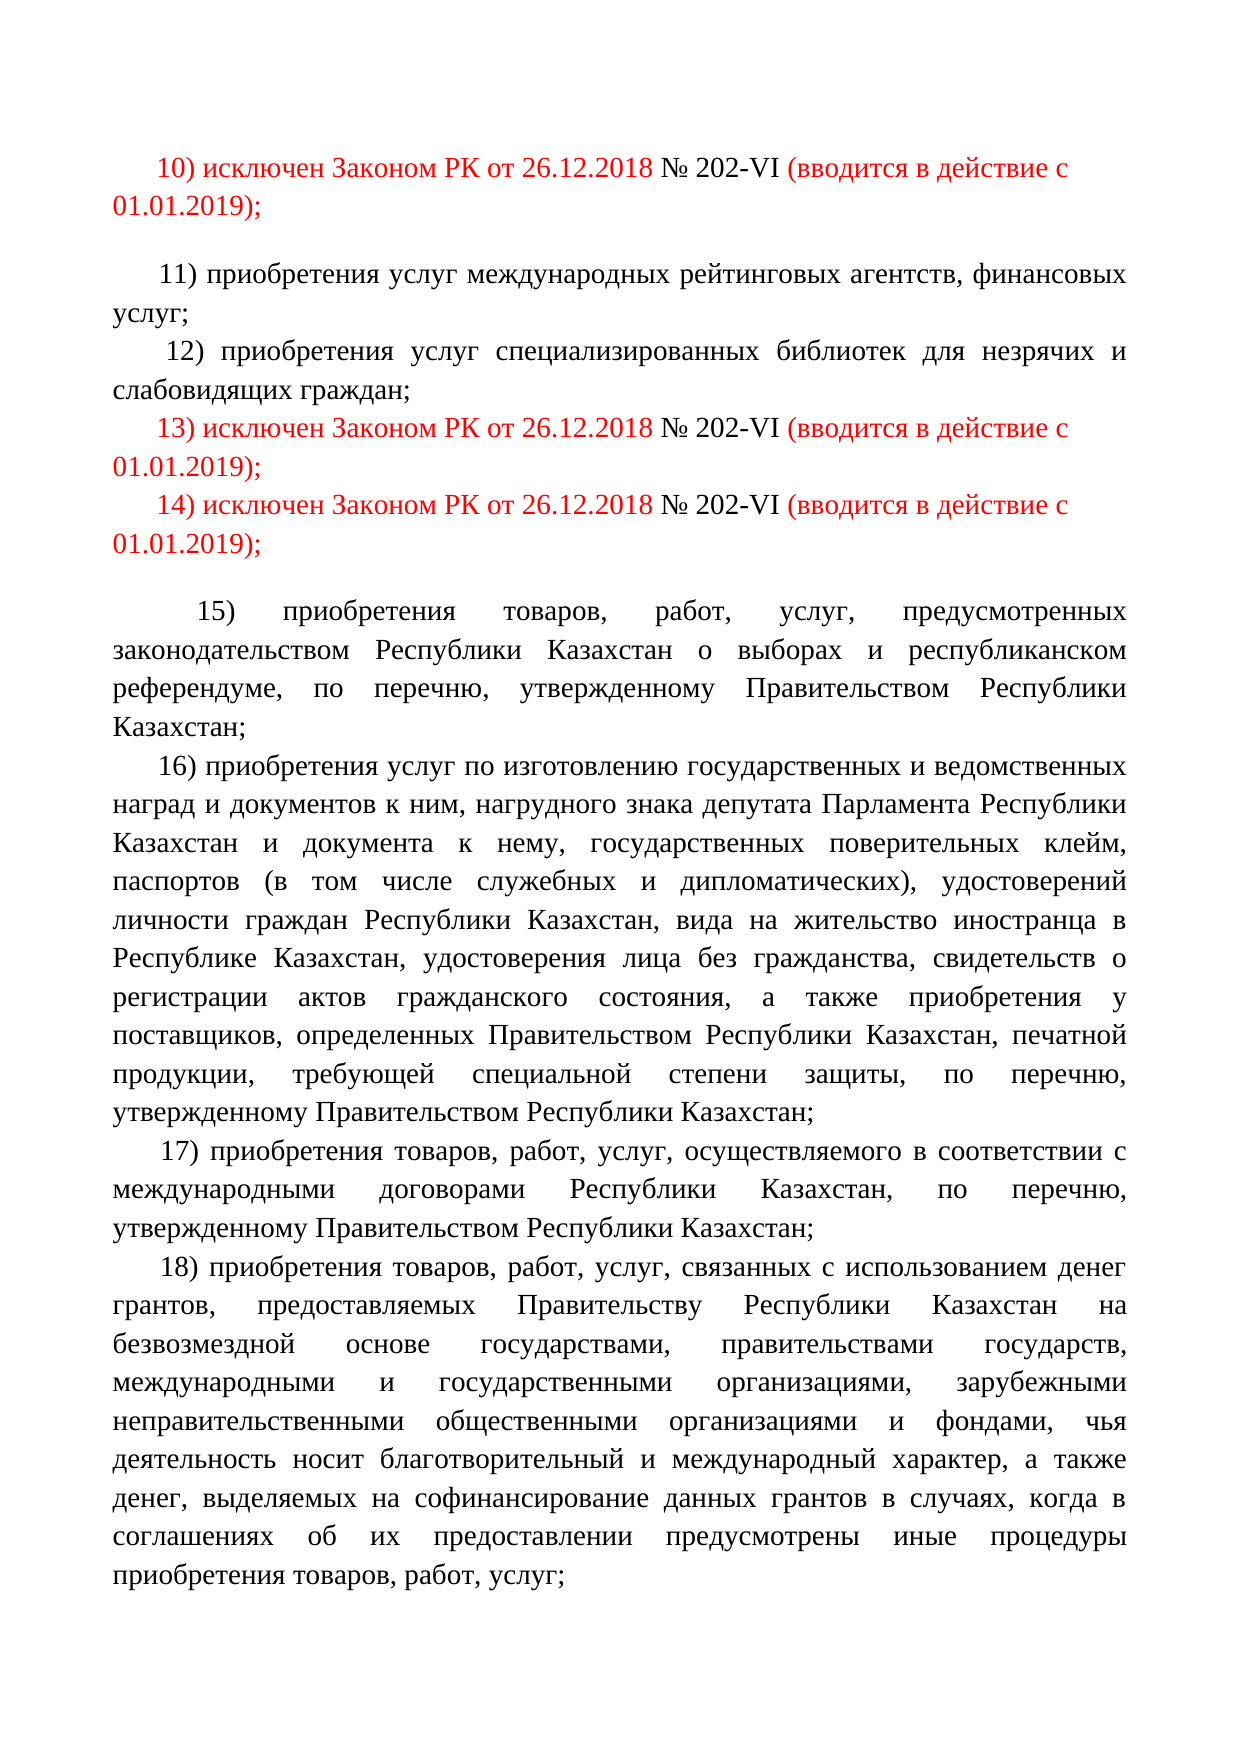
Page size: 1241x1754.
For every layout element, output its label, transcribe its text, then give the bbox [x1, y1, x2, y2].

text 10) исключен Законом РК от 26.12.2018 № 202-VI (вводится в действие с 01.01.2019); [112, 150, 1128, 252]
text 15) приобретения товаров, работ, услуг, предусмотренных законодательством Республики Казахстан о выборах и республиканском референдуме, по перечню, утвержденному Правительством Республики Казахстан; [112, 593, 1128, 743]
text 11) приобретения услуг международных рейтинговых агентств, финансовых услуг; [112, 256, 1128, 328]
text 18) приобретения товаров, работ, услуг, связанных с использованием денег грантов, предоставляемых Правительству Республики Казахстан на безвозмездной основе государствами, правительствами государств, международными и государственными организациями, зарубежными неправительственными общественными организациями и фондами, чья деятельность носит благотворительный и международный характер, а также денег, выделяемых на софинансирование данных грантов в случаях, когда в соглашениях об их предоставлении предусмотрены иные процедуры приобретения товаров, работ, услуг; [112, 1249, 1128, 1591]
text 12) приобретения услуг специализированных библиотек для незрячих и слабовидящих граждан; [112, 333, 1128, 405]
text 17) приобретения товаров, работ, услуг, осуществляемого в соответствии с международными договорами Республики Казахстан, по перечню, утвержденному Правительством Республики Казахстан; [112, 1133, 1128, 1244]
text 16) приобретения услуг по изготовлению государственных и ведомственных наград и документов к ним, нагрудного знака депутата Парламента Республики Казахстан и документа к нему, государственных поверительных клейм, паспортов (в том числе служебных и дипломатических), удостоверений личности граждан Республики Казахстан, вида на жительство иностранца в Республике Казахстан, удостоверения лица без гражданства, свидетельств о регистрации актов гражданского состояния, а также приобретения у поставщиков, определенных Правительством Республики Казахстан, печатной продукции, требующей специальной степени защиты, по перечню, утвержденному Правительством Республики Казахстан; [112, 748, 1128, 1128]
text 13) исключен Законом РК от 26.12.2018 № 202-VI (вводится в действие с 01.01.2019); 14) исключен Законом РК от 26.12.2018 № 202-VI (вводится в действие с 01.01.2019); [112, 410, 1128, 590]
